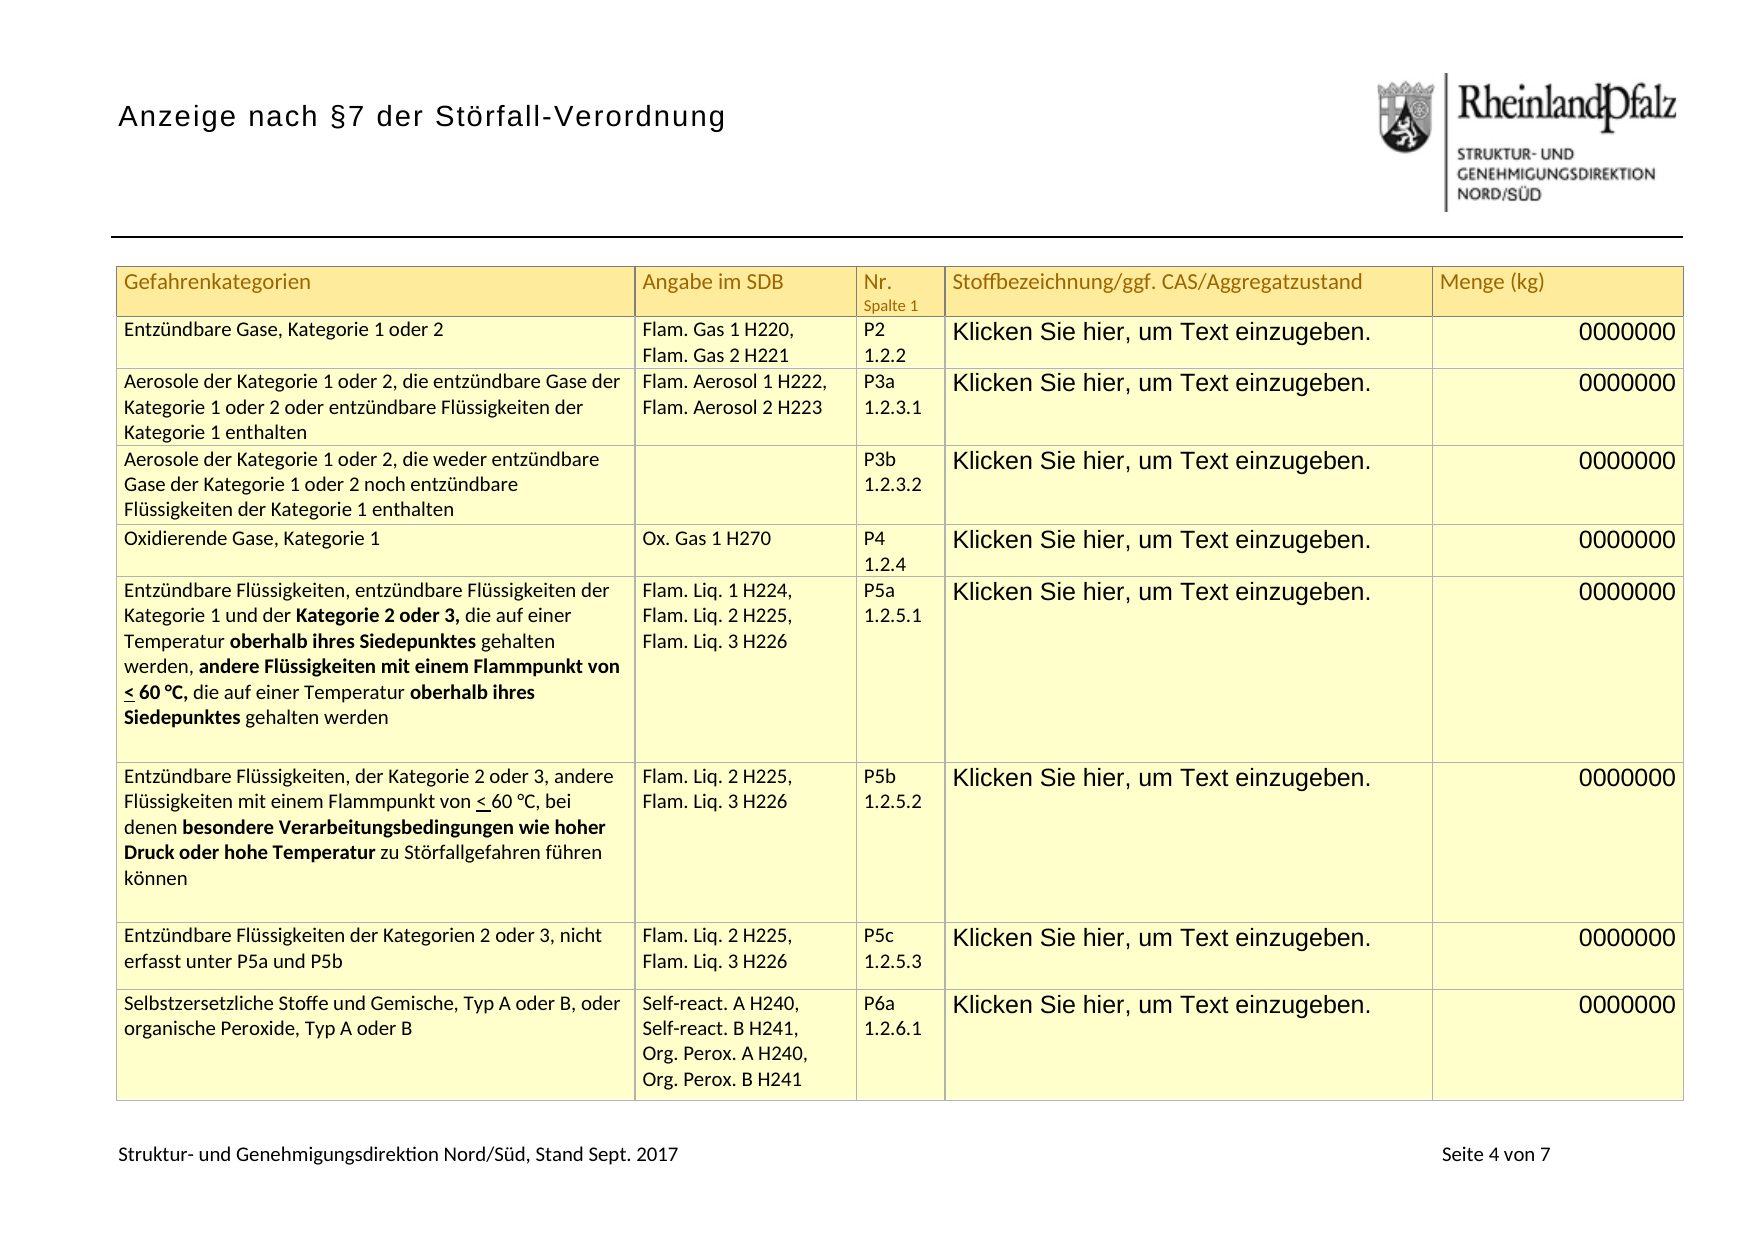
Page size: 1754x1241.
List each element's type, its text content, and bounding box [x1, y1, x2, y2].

table_cell P6a 1.2.6.1 [857, 990, 944, 1099]
table_header Angabe im SDB [636, 267, 856, 316]
table_cell Self-react. A H240, Self-react. B H241, Org. Perox. A H240, Org. Perox. B H241 [636, 990, 856, 1099]
table_cell P3a 1.2.3.1 [857, 369, 944, 445]
table_cell Selbstzersetzliche Stoffe und Gemische, Typ A oder B, oder organische Peroxide, Typ A oder B [117, 990, 634, 1099]
table_header Gefahrenkategorien [117, 267, 634, 316]
table_header Stoffbezeichnung/ggf. CAS/Aggregatzustand [946, 267, 1432, 316]
table_cell Flam. Liq. 2 H225, Flam. Liq. 3 H226 [636, 763, 856, 922]
table_cell Flam. Gas 1 H220, Flam. Gas 2 H221 [636, 317, 856, 367]
table_cell P3b 1.2.3.2 [857, 446, 944, 524]
table_cell P2 1.2.2 [857, 317, 944, 367]
table_cell Ox. Gas 1 H270 [636, 525, 856, 576]
table_cell P4 1.2.4 [857, 525, 944, 576]
table_cell Entzündbare Flüssigkeiten, der Kategorie 2 oder 3, andere Flüssigkeiten mit einem Flammpunkt von < 60 °C, bei denen besondere Verarbeitungsbedingungen wie hoher Druck oder hohe Temperatur zu Störfallgefahren führen können [117, 763, 634, 922]
table_header Menge (kg) [1433, 267, 1683, 316]
picture [1377, 73, 1677, 212]
table_cell Entzündbare Flüssigkeiten der Kategorien 2 oder 3, nicht erfasst unter P5a und P5b [117, 923, 634, 989]
table_cell Aerosole der Kategorie 1 oder 2, die entzündbare Gase der Kategorie 1 oder 2 oder entzündbare Flüssigkeiten der Kategorie 1 enthalten [117, 369, 634, 445]
table_cell [636, 446, 856, 524]
table_cell Entzündbare Gase, Kategorie 1 oder 2 [117, 317, 634, 367]
table_cell Flam. Liq. 1 H224, Flam. Liq. 2 H225, Flam. Liq. 3 H226 [636, 577, 856, 762]
table_cell Oxidierende Gase, Kategorie 1 [117, 525, 634, 576]
table_cell Flam. Liq. 2 H225, Flam. Liq. 3 H226 [636, 923, 856, 989]
table_cell Flam. Aerosol 1 H222, Flam. Aerosol 2 H223 [636, 369, 856, 445]
table_header Nr. Spalte 1 [857, 267, 944, 316]
table_cell P5c 1.2.5.3 [857, 923, 944, 989]
table_cell P5a 1.2.5.1 [857, 577, 944, 762]
table_cell P5b 1.2.5.2 [857, 763, 944, 922]
table_cell Entzündbare Flüssigkeiten, entzündbare Flüssigkeiten der Kategorie 1 und der Kategorie 2 oder 3, die auf einer Temperatur oberhalb ihres Siedepunktes gehalten werden, andere Flüssigkeiten mit einem Flammpunkt von < 60 °C, die auf einer Temperatur oberhalb ihres Siedepunktes gehalten werden [117, 577, 634, 762]
table_cell Aerosole der Kategorie 1 oder 2, die weder entzündbare Gase der Kategorie 1 oder 2 noch entzündbare Flüssigkeiten der Kategorie 1 enthalten [117, 446, 634, 524]
